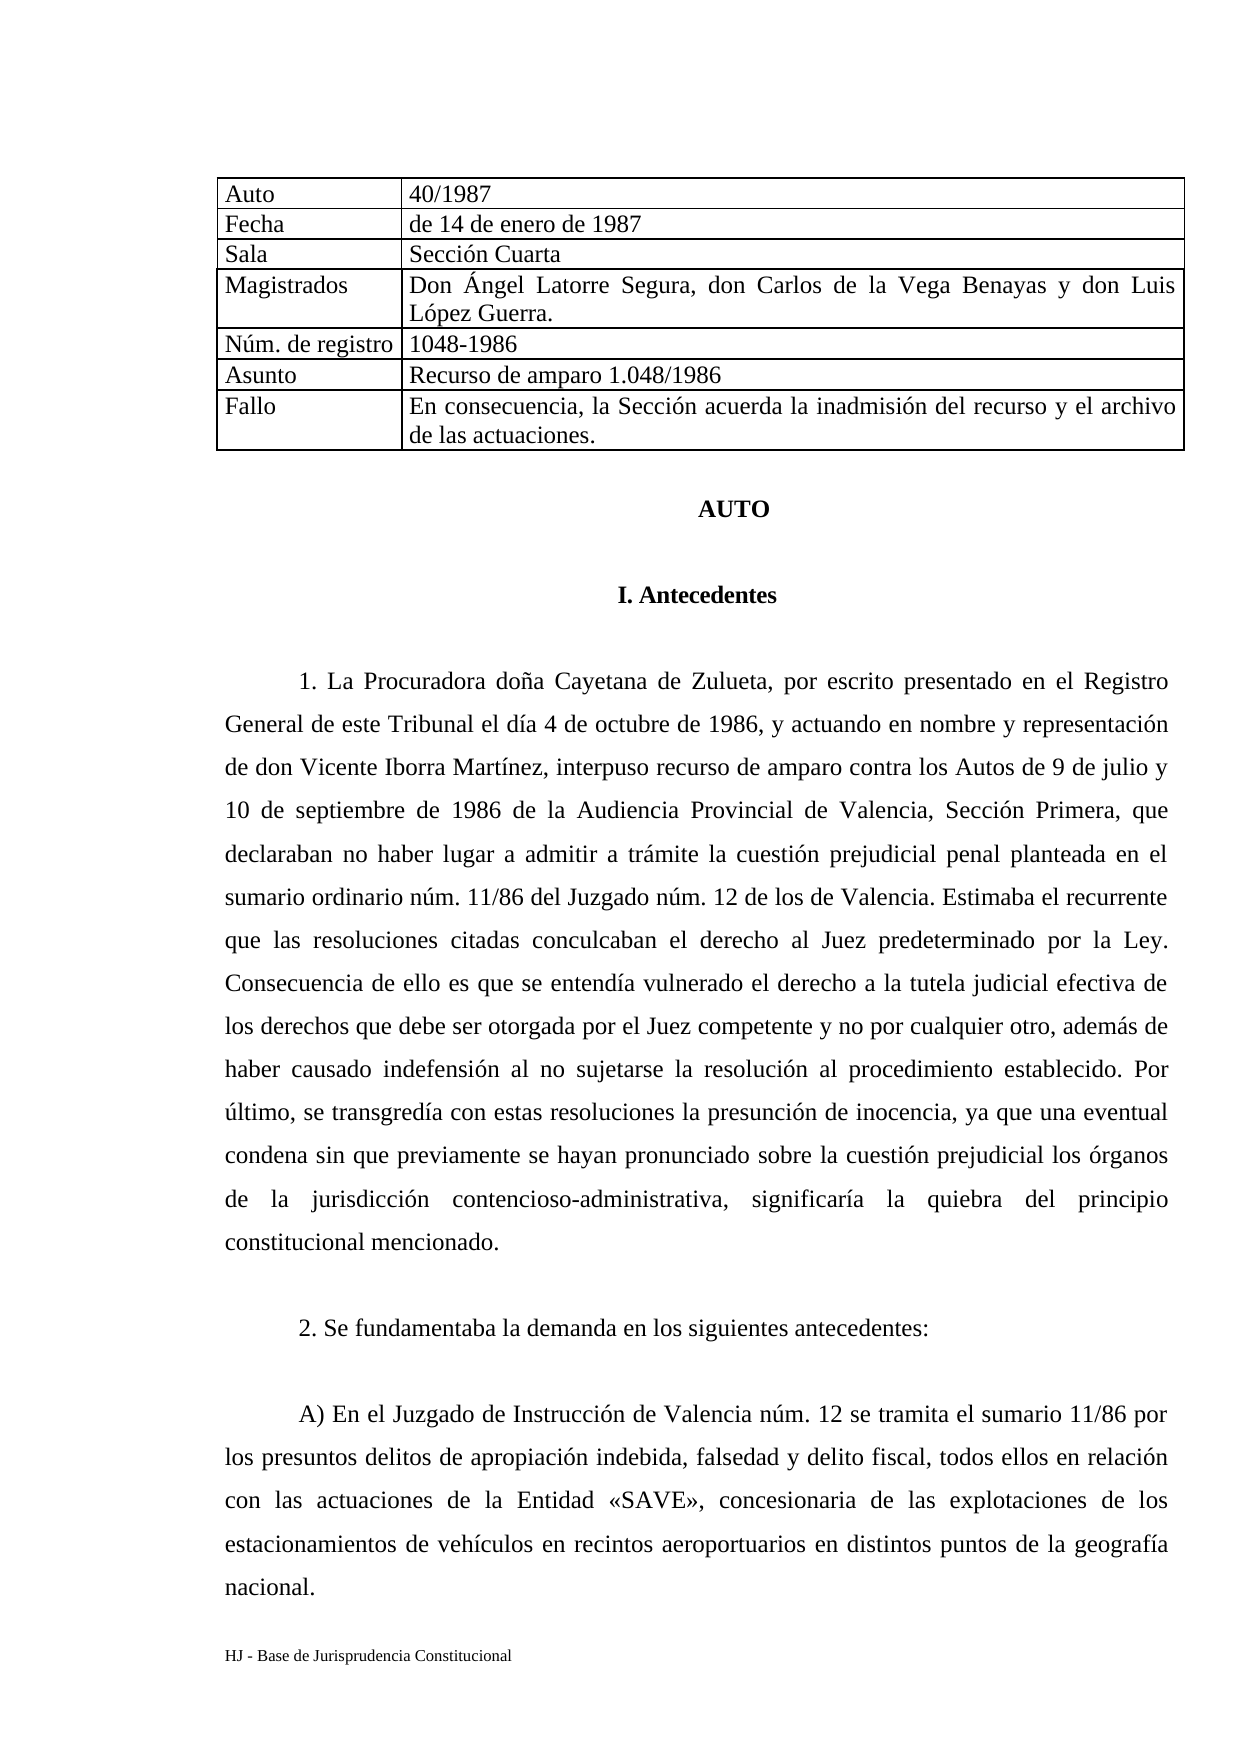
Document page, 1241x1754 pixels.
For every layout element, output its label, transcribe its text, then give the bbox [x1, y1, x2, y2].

table_cell Fecha [218, 209, 401, 238]
text A) En el Juzgado de Instrucción de Valencia núm. 12 se tramita el sumario 11/86 por los presuntos delitos de apropiación indebida, falsedad y delito fiscal, todos ellos en relación con las actuaciones de la Entidad «SAVE», concesionaria de las explotaciones de los estacionamientos de vehículos en recintos aeroportuarios en distintos puntos de la geografía nacional. [224, 1399, 1169, 1601]
text AUTO [224, 494, 1169, 522]
table_cell Núm. de registro [218, 329, 401, 358]
text I. Antecedentes [224, 580, 1169, 609]
table_cell Recurso de amparo 1.048/1986 [403, 360, 1183, 389]
table_cell Sección Cuarta [402, 240, 1184, 268]
table_header 40/1987 [402, 179, 1184, 207]
table_cell Fallo [218, 391, 401, 448]
table_cell 1048-1986 [403, 329, 1183, 358]
table_cell Sala [218, 240, 401, 268]
table_cell Asunto [218, 360, 401, 389]
table_cell En consecuencia, la Sección acuerda la inadmisión del recurso y el archivo de las actuaciones. [403, 391, 1183, 448]
table_cell Magistrados [218, 270, 401, 327]
text 2. Se fundamentaba la demanda en los siguientes antecedentes: [224, 1313, 1169, 1342]
table_cell de 14 de enero de 1987 [402, 209, 1184, 238]
text 1. La Procuradora doña Cayetana de Zulueta, por escrito presentado en el Registro General de este Tribunal el día 4 de octubre de 1986, y actuando en nombre y representación de don Vicente Iborra Martínez, interpuso recurso de amparo contra los Autos de 9 de julio y 10 de septiembre de 1986 de la Audiencia Provincial de Valencia, Sección Primera, que declaraban no haber lugar a admitir a trámite la cuestión prejudicial penal planteada en el sumario ordinario núm. 11/86 del Juzgado núm. 12 de los de Valencia. Estimaba el recurrente que las resoluciones citadas conculcaban el derecho al Juez predeterminado por la Ley. Consecuencia de ello es que se entendía vulnerado el derecho a la tutela judicial efectiva de los derechos que debe ser otorgada por el Juez competente y no por cualquier otro, además de haber causado indefensión al no sujetarse la resolución al procedimiento establecido. Por último, se transgredía con estas resoluciones la presunción de inocencia, ya que una eventual condena sin que previamente se hayan pronunciado sobre la cuestión prejudicial los órganos de la jurisdicción contencioso-administrativa, significaría la quiebra del principio constitucional mencionado. [224, 666, 1169, 1256]
table_cell Don Ángel Latorre Segura, don Carlos de la Vega Benayas y don Luis López Guerra. [403, 270, 1183, 327]
table_header Auto [218, 179, 401, 207]
